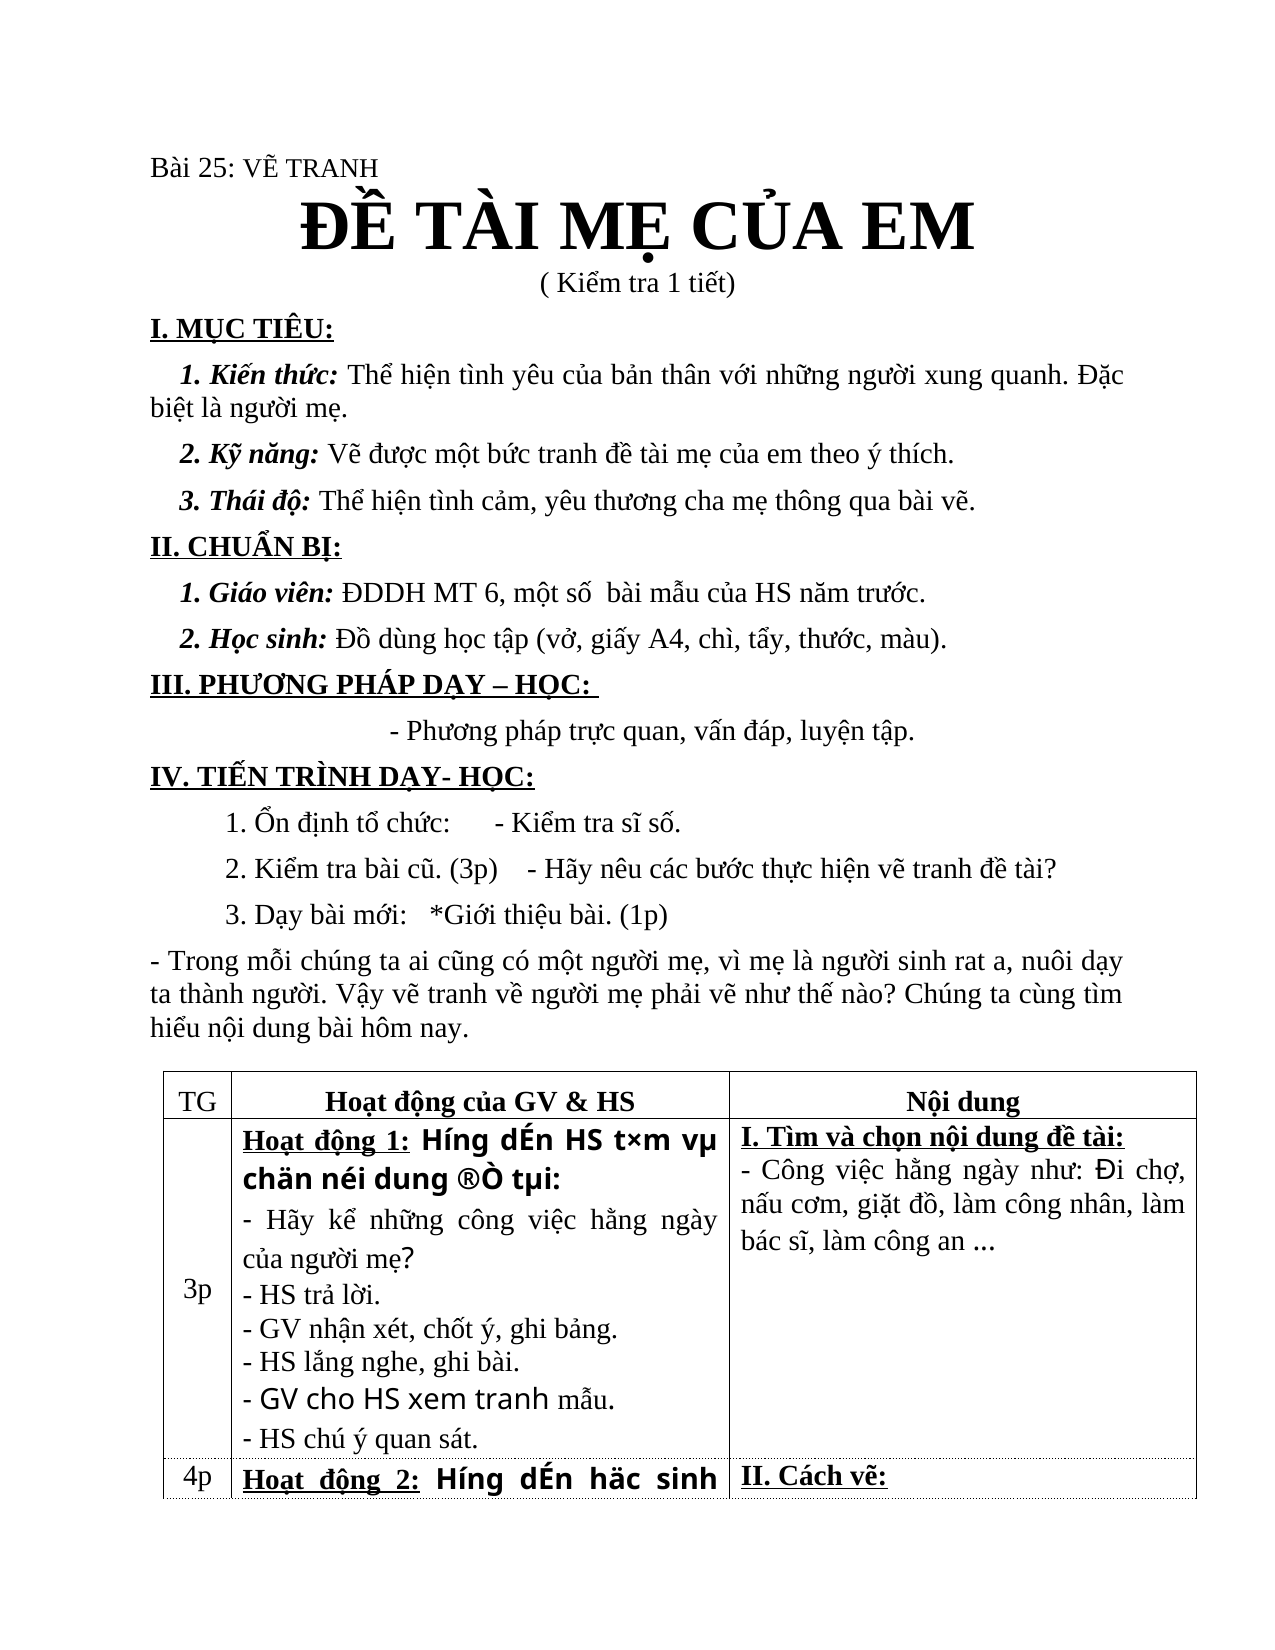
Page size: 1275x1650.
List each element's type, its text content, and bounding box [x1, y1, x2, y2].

text 1. Kiến thức: Thể hiện tình yêu của bản thân với những người xung quanh. Đặc biệt là người mẹ. [150, 357, 1125, 424]
text 1. Ổn định tổ chức: - Kiểm tra sĩ số. [150, 805, 1125, 838]
text 2. Kỹ năng: Vẽ được một bức tranh đề tài mẹ của em theo ý thích. [150, 437, 1125, 470]
text 3. Dạy bài mới: *Giới thiệu bài. (1p) [150, 897, 1125, 931]
text III. PHƯƠNG PHÁP DẠY – HỌC: [150, 667, 1125, 700]
text - Trong mỗi chúng ta ai cũng có một người mẹ, vì mẹ là người sinh rat a, nuôi dạy ta thành người. Vậy vẽ tranh về người mẹ phải vẽ như thế nào? Chúng ta cùng tìm hiểu nội dung bài hôm nay. [150, 943, 1125, 1044]
table_cell 3p [164, 1119, 231, 1457]
table_header TG [164, 1072, 231, 1118]
text - Phương pháp trực quan, vấn đáp, luyện tập. [150, 713, 1125, 746]
text 1. Giáo viên: ĐDDH MT 6, một số bài mẫu của HS năm trước. [150, 575, 1125, 608]
table_cell I. Tìm và chọn nội dung đề tài: - Công việc hằng ngày như: Đi chợ, nấu cơm, giặt đồ, làm công nhân, làm bác sĩ, làm công an ... [730, 1119, 1196, 1457]
table_cell 4p [164, 1458, 231, 1498]
text 2. Kiểm tra bài cũ. (3p) - Hãy nêu các bước thực hiện vẽ tranh đề tài? [150, 851, 1125, 884]
text 3. Thái độ: Thể hiện tình cảm, yêu thương cha mẹ thông qua bài vẽ. [150, 483, 1125, 516]
text IV. TIẾN TRÌNH DẠY- HỌC: [150, 759, 1125, 792]
text ( Kiểm tra 1 tiết) [150, 265, 1125, 298]
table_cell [232, 1458, 729, 1498]
text I. MỤC TIÊU: [150, 311, 1125, 344]
table_header Hoạt động của GV & HS [232, 1072, 729, 1118]
text ĐỀ TÀI MẸ CỦA EM [150, 183, 1125, 265]
table_header Nội dung [730, 1072, 1196, 1118]
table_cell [730, 1458, 1196, 1498]
text Bài 25: VẼ TRANH [150, 150, 1125, 183]
table_cell Hoạt động 1: H­íng dÉn HS t×m vµ chän néi dung ®Ò tµi: - Hãy kể những công việc hằng ngày của người mẹ? - HS trả lời. - GV nhận xét, chốt ý, ghi bảng. - HS lắng nghe, ghi bài. - GV cho HS xem tranh mẫu. - HS chú ý quan sát. [232, 1119, 729, 1457]
text II. CHUẨN BỊ: [150, 529, 1125, 562]
text 2. Học sinh: Đồ dùng học tập (vở, giấy A4, chì, tẩy, thước, màu). [150, 621, 1125, 654]
